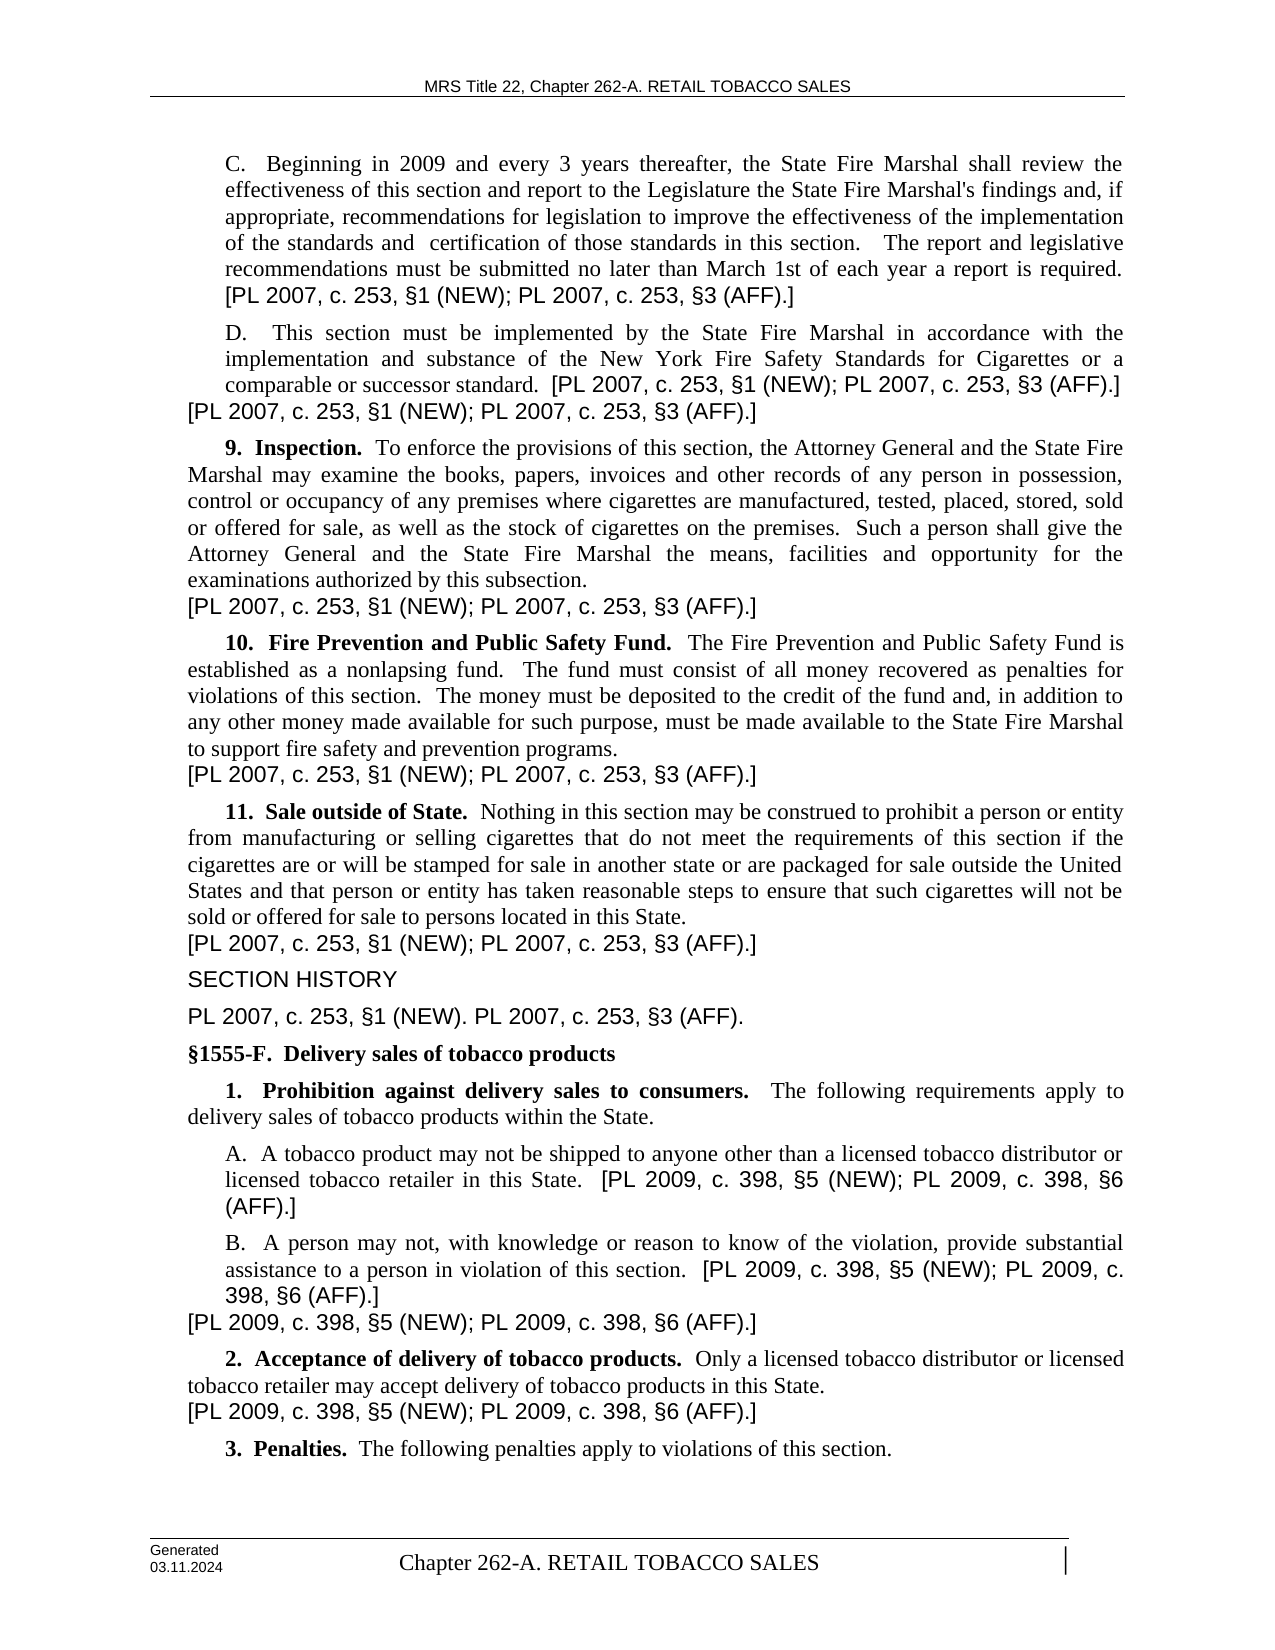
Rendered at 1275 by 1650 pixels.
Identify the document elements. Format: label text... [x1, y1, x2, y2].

text 2. Acceptance of delivery of tobacco products. Only a licensed tobacco distributor or licensed tobacco retailer may accept delivery of tobacco products in this State. [187, 1345, 1125, 1398]
text [PL 2007, c. 253, §1 (NEW); PL 2007, c. 253, §3 (AFF).] [187, 398, 1125, 424]
text C. Beginning in 2009 and every 3 years thereafter, the State Fire Marshal shall review the effectiveness of this section and report to the Legislature the State Fire Marshal's findings and, if appropriate, recommendations for legislation to improve the effectiveness of the implementation of the standards and certification of those standards in this section. The report and legislative recommendations must be submitted no later than March 1st of each year a report is required. [PL 2007, c. 253, §1 (NEW); PL 2007, c. 253, §3 (AFF).] [225, 150, 1125, 308]
text A. A tobacco product may not be shipped to anyone other than a licensed tobacco distributor or licensed tobacco retailer in this State. [PL 2009, c. 398, §5 (NEW); PL 2009, c. 398, §6 (AFF).] [225, 1140, 1125, 1219]
text D. This section must be implemented by the State Fire Marshal in accordance with the implementation and substance of the New York Fire Safety Standards for Cigarettes or a comparable or successor standard. [PL 2007, c. 253, §1 (NEW); PL 2007, c. 253, §3 (AFF).] [225, 318, 1125, 398]
text PL 2007, c. 253, §1 (NEW). PL 2007, c. 253, §3 (AFF). [187, 1003, 1125, 1029]
text B. A person may not, with knowledge or reason to know of the violation, provide substantial assistance to a person in violation of this section. [PL 2009, c. 398, §5 (NEW); PL 2009, c. 398, §6 (AFF).] [225, 1229, 1125, 1309]
text [PL 2007, c. 253, §1 (NEW); PL 2007, c. 253, §3 (AFF).] [187, 593, 1125, 619]
text 3. Penalties. The following penalties apply to violations of this section. [187, 1435, 1125, 1461]
text 1. Prohibition against delivery sales to consumers. The following requirements apply to delivery sales of tobacco products within the State. [187, 1077, 1125, 1129]
text [PL 2007, c. 253, §1 (NEW); PL 2007, c. 253, §3 (AFF).] [187, 930, 1125, 956]
text 10. Fire Prevention and Public Safety Fund. The Fire Prevention and Public Safety Fund is established as a nonlapsing fund. The fund must consist of all money recovered as penalties for violations of this section. The money must be deposited to the credit of the fund and, in addition to any other money made available for such purpose, must be made available to the State Fire Marshal to support fire safety and prevention programs. [187, 629, 1125, 761]
text 9. Inspection. To enforce the provisions of this section, the Attorney General and the State Fire Marshal may examine the books, papers, invoices and other records of any person in possession, control or occupancy of any premises where cigarettes are manufactured, tested, placed, stored, sold or offered for sale, as well as the stock of cigarettes on the premises. Such a person shall give the Attorney General and the State Fire Marshal the means, facilities and opportunity for the examinations authorized by this subsection. [187, 434, 1125, 593]
text [PL 2007, c. 253, §1 (NEW); PL 2007, c. 253, §3 (AFF).] [187, 761, 1125, 787]
text §1555-F. Delivery sales of tobacco products [187, 1040, 1125, 1066]
text [PL 2009, c. 398, §5 (NEW); PL 2009, c. 398, §6 (AFF).] [187, 1398, 1125, 1424]
text SECTION HISTORY [187, 966, 1125, 993]
text 11. Sale outside of State. Nothing in this section may be construed to prohibit a person or entity from manufacturing or selling cigarettes that do not meet the requirements of this section if the cigarettes are or will be stamped for sale in another state or are packaged for sale outside the United States and that person or entity has taken reasonable steps to ensure that such cigarettes will not be sold or offered for sale to persons located in this State. [187, 798, 1125, 930]
text [PL 2009, c. 398, §5 (NEW); PL 2009, c. 398, §6 (AFF).] [187, 1309, 1125, 1335]
